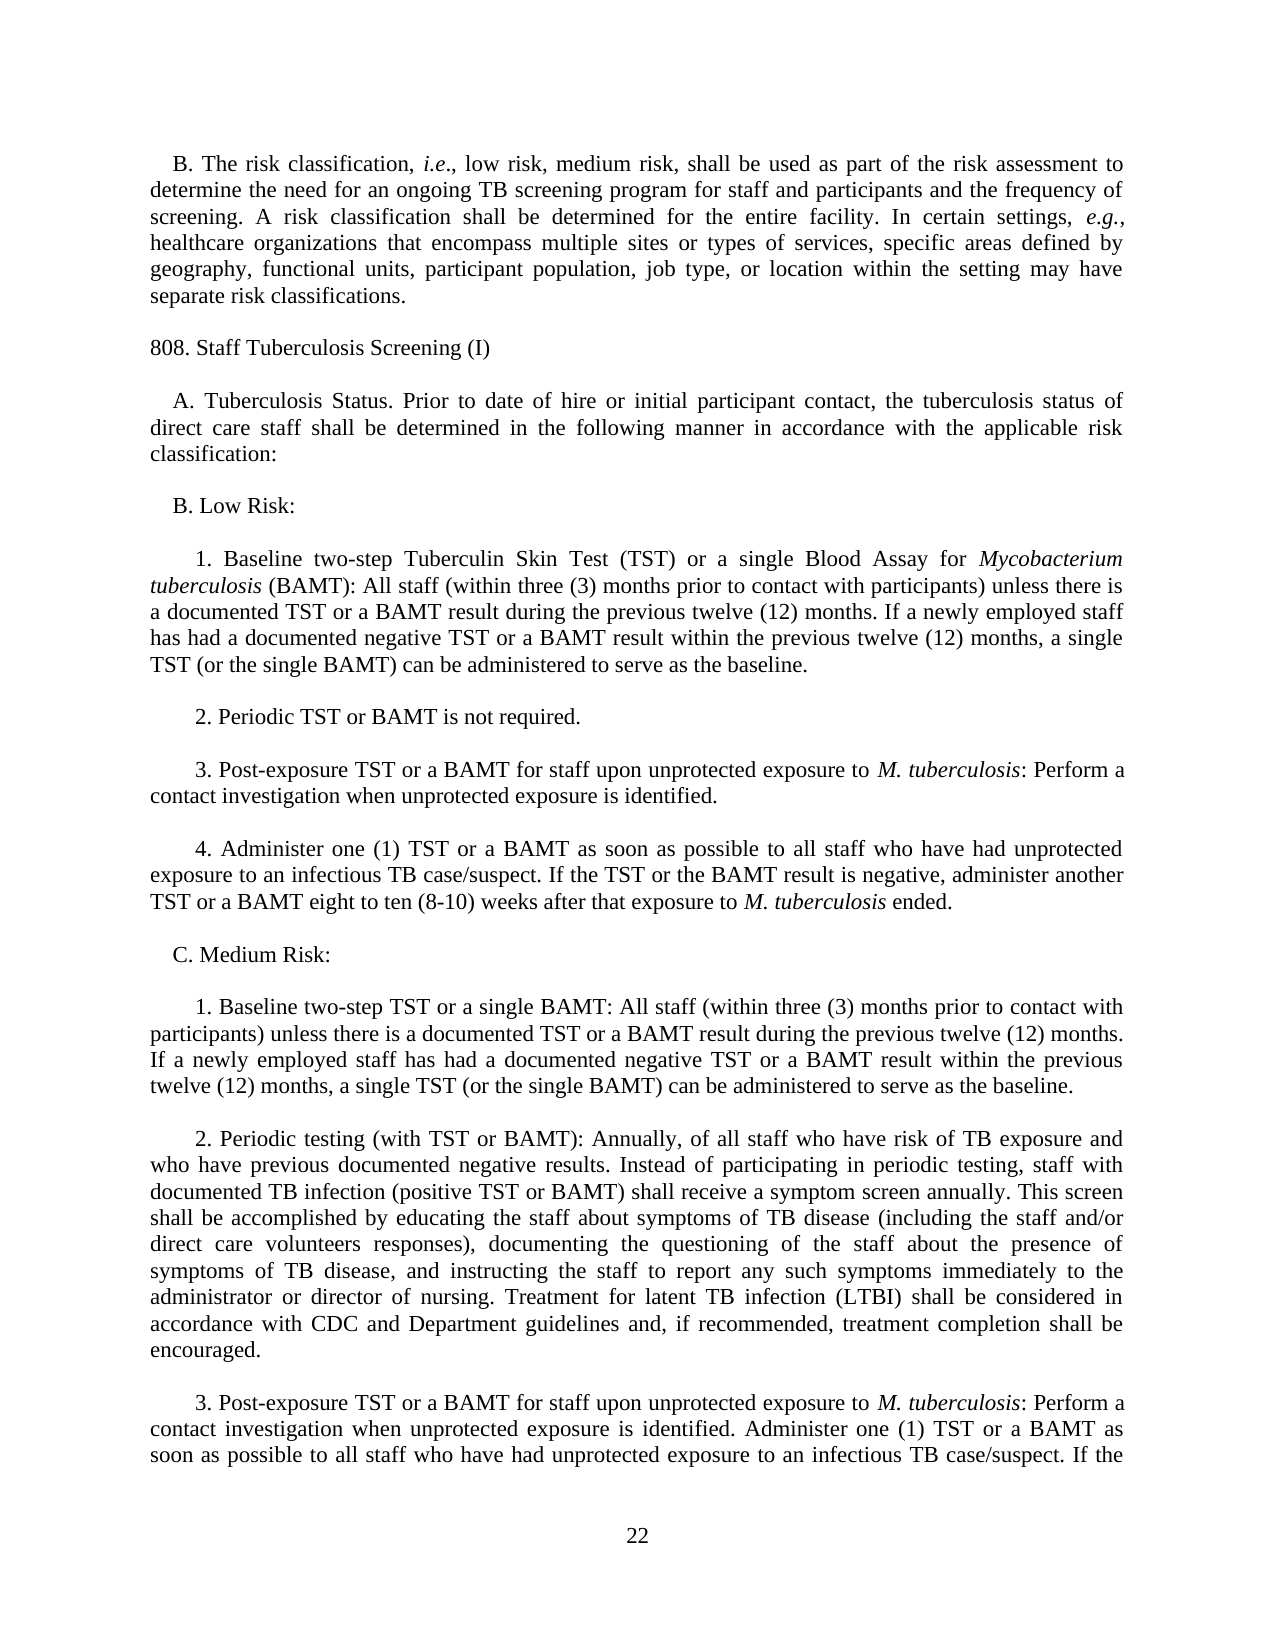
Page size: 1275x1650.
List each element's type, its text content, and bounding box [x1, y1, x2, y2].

text 1. Baseline two-step TST or a single BAMT: All staff (within three (3) months prior to contact with participants) unless there is a documented TST or a BAMT result during the previous twelve (12) months. If a newly employed staff has had a documented negative TST or a BAMT result within the previous twelve (12) months, a single TST (or the single BAMT) can be administered to serve as the baseline. [150, 993, 1125, 1099]
text B. The risk classification, i.e., low risk, medium risk, shall be used as part of the risk assessment to determine the need for an ongoing TB screening program for staff and participants and the frequency of screening. A risk classification shall be determined for the entire facility. In certain settings, e.g., healthcare organizations that encompass multiple sites or types of services, specific areas defined by geography, functional units, participant population, job type, or location within the setting may have separate risk classifications. [150, 150, 1125, 308]
text 2. Periodic testing (with TST or BAMT): Annually, of all staff who have risk of TB exposure and who have previous documented negative results. Instead of participating in periodic testing, staff with documented TB infection (positive TST or BAMT) shall receive a symptom screen annually. This screen shall be accomplished by educating the staff about symptoms of TB disease (including the staff and/or direct care volunteers responses), documenting the questioning of the staff about the presence of symptoms of TB disease, and instructing the staff to report any such symptoms immediately to the administrator or director of nursing. Treatment for latent TB infection (LTBI) shall be considered in accordance with CDC and Department guidelines and, if recommended, treatment completion shall be encouraged. [150, 1125, 1125, 1362]
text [150, 1389, 1125, 1468]
text 3. Post-exposure TST or a BAMT for staff upon unprotected exposure to M. tuberculosis: Perform a contact investigation when unprotected exposure is identified. [150, 756, 1125, 809]
text B. Low Risk: [150, 493, 1125, 519]
text 4. Administer one (1) TST or a BAMT as soon as possible to all staff who have had unprotected exposure to an infectious TB case/suspect. If the TST or the BAMT result is negative, administer another TST or a BAMT eight to ten (8-10) weeks after that exposure to M. tuberculosis ended. [150, 835, 1125, 914]
text 808. Staff Tuberculosis Screening (I) [150, 334, 1125, 361]
text 1. Baseline two-step Tuberculin Skin Test (TST) or a single Blood Assay for Mycobacterium tuberculosis (BAMT): All staff (within three (3) months prior to contact with participants) unless there is a documented TST or a BAMT result during the previous twelve (12) months. If a newly employed staff has had a documented negative TST or a BAMT result within the previous twelve (12) months, a single TST (or the single BAMT) can be administered to serve as the baseline. [150, 545, 1125, 677]
text 2. Periodic TST or BAMT is not required. [150, 703, 1125, 730]
text A. Tuberculosis Status. Prior to date of hire or initial participant contact, the tuberculosis status of direct care staff shall be determined in the following manner in accordance with the applicable risk classification: [150, 387, 1125, 466]
text C. Medium Risk: [150, 941, 1125, 967]
